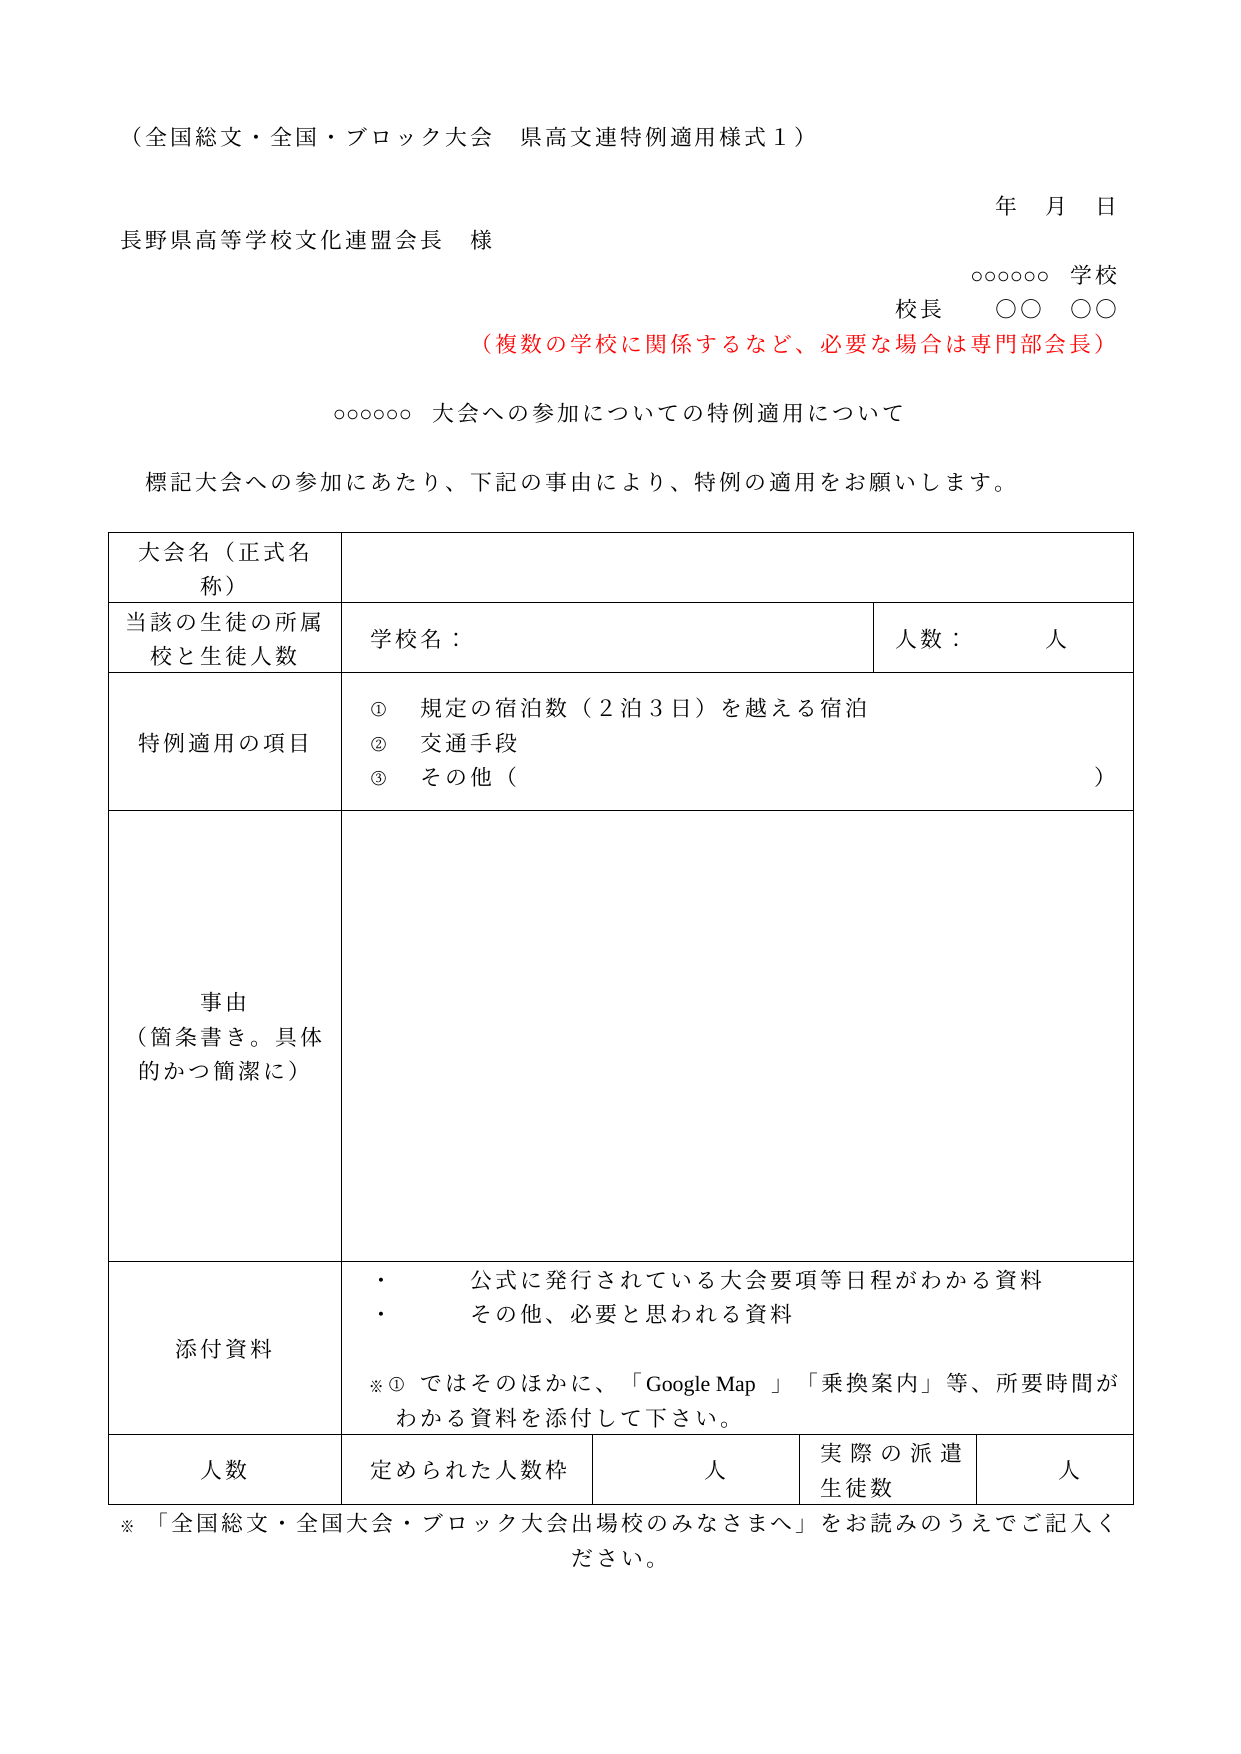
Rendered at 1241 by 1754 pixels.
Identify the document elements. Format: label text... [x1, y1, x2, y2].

table_cell 学校名： [342, 603, 873, 672]
table_cell 公式に発行されている大会要項等日程がわかる資料 その他、必要と思われる資料 ※ ①ではそのほかに、「Google Map」「乗換案内」等、所要時間がわかる資料を添付して下さい。 [342, 1262, 1133, 1434]
table_cell 特例適用の項目 [109, 673, 341, 810]
table_cell 定められた人数枠 [342, 1435, 592, 1504]
table_cell 人数： 人 [874, 603, 1133, 672]
text （全国総文・全国・ブロック大会 県高文連特例適用様式１） [120, 118, 1120, 153]
table_header 大会名（正式名称） [109, 533, 341, 602]
table_cell [342, 811, 1133, 1261]
table_cell 添付資料 [109, 1262, 341, 1434]
table_header [342, 533, 1133, 602]
table_cell 人 [593, 1435, 799, 1504]
table_cell ※「全国総文・全国大会・ブロック大会出場校のみなさまへ」をお読みのうえでご記入ください。 [109, 1505, 1133, 1574]
text ○○○○○○大会への参加についての特例適用について [120, 394, 1120, 429]
text （複数の学校に関係するなど、必要な場合は専門部会長） [120, 325, 1120, 360]
table_cell 人数 [109, 1435, 341, 1504]
table_cell 事由 （箇条書き。具体的かつ簡潔に） [109, 811, 341, 1261]
table_cell 当該の生徒の所属校と生徒人数 [109, 603, 341, 672]
text 長野県高等学校文化連盟会長 様 [120, 222, 1120, 256]
table_cell 規定の宿泊数（２泊３日）を越える宿泊 交通手段 その他（ ） [342, 673, 1133, 810]
text 年 月 日 [120, 187, 1120, 222]
table_cell 人 [977, 1435, 1133, 1504]
text 校長 ○○ ○○ [120, 291, 1120, 325]
table_cell 実際の派遣生徒数 [800, 1435, 976, 1504]
text 標記大会への参加にあたり、下記の事由により、特例の適用をお願いします。 [120, 463, 1120, 498]
text ○○○○○○学校 [120, 256, 1120, 291]
